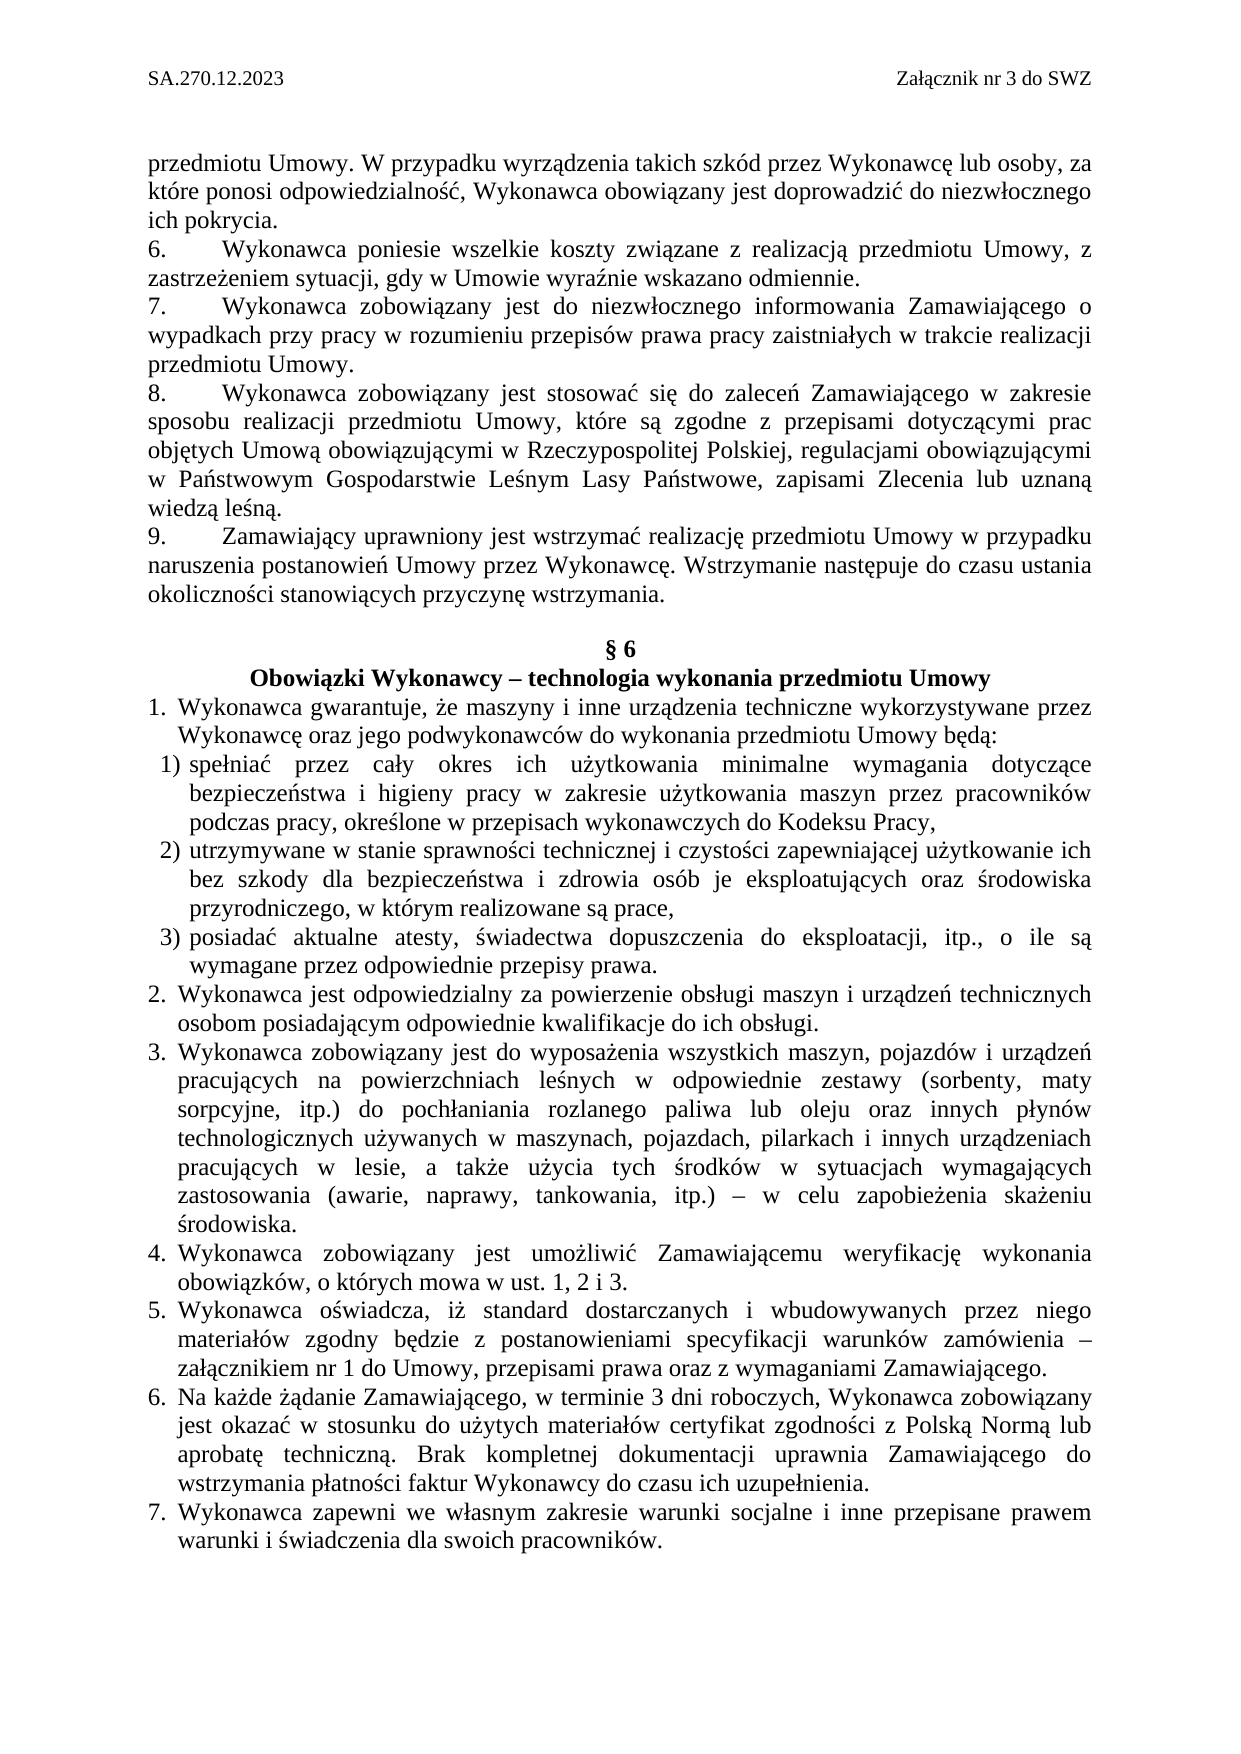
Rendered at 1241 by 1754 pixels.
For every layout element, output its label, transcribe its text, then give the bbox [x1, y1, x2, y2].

text § 6 [148, 634, 1092, 663]
list Wykonawca poniesie wszelkie koszty związane z realizacją przedmiotu Umowy, z zastrzeżeniem sytuacji, gdy w Umowie wyraźnie wskazano odmiennie. [148, 234, 1092, 291]
list Na każde żądanie Zamawiającego, w terminie 3 dni roboczych, Wykonawca zobowiązany jest okazać w stosunku do użytych materiałów certyfikat zgodności z Polską Normą lub aprobatę techniczną. Brak kompletnej dokumentacji uprawnia Zamawiającego do wstrzymania płatności faktur Wykonawcy do czasu ich uzupełnienia. [148, 1382, 1092, 1497]
list Wykonawca zobowiązany jest do wyposażenia wszystkich maszyn, pojazdów i urządzeń pracujących na powierzchniach leśnych w odpowiednie zestawy (sorbenty, maty sorpcyjne, itp.) do pochłaniania rozlanego paliwa lub oleju oraz innych płynów technologicznych używanych w maszynach, pojazdach, pilarkach i innych urządzeniach pracujących w lesie, a także użycia tych środków w sytuacjach wymagających zastosowania (awarie, naprawy, tankowania, itp.) – w celu zapobieżenia skażeniu środowiska. [148, 1037, 1092, 1238]
list Wykonawca zapewni we własnym zakresie warunki socjalne i inne przepisane prawem warunki i świadczenia dla swoich pracowników. [148, 1497, 1092, 1554]
list Wykonawca gwarantuje, że maszyny i inne urządzenia techniczne wykorzystywane przez Wykonawcę oraz jego podwykonawców do wykonania przedmiotu Umowy będą: [148, 692, 1092, 749]
list Wykonawca zobowiązany jest umożliwić Zamawiającemu weryfikację wykonania obowiązków, o których mowa w ust. 1, 2 i 3. [148, 1238, 1092, 1295]
list spełniać przez cały okres ich użytkowania minimalne wymagania dotyczące bezpieczeństwa i higieny pracy w zakresie użytkowania maszyn przez pracowników podczas pracy, określone w przepisach wykonawczych do Kodeksu Pracy, [159, 749, 1092, 835]
list posiadać aktualne atesty, świadectwa dopuszczenia do eksploatacji, itp., o ile są wymagane przez odpowiednie przepisy prawa. [159, 922, 1092, 979]
list Wykonawca jest odpowiedzialny za powierzenie obsługi maszyn i urządzeń technicznych osobom posiadającym odpowiednie kwalifikacje do ich obsługi. [148, 979, 1092, 1037]
text Obowiązki Wykonawcy – technologia wykonania przedmiotu Umowy [148, 663, 1092, 692]
list Wykonawca zobowiązany jest stosować się do zaleceń Zamawiającego w zakresie sposobu realizacji przedmiotu Umowy, które są zgodne z przepisami dotyczącymi prac objętych Umową obowiązującymi w Rzeczypospolitej Polskiej, regulacjami obowiązującymi w Państwowym Gospodarstwie Leśnym Lasy Państwowe, zapisami Zlecenia lub uznaną wiedzą leśną. [148, 378, 1092, 521]
list Wykonawca zobowiązany jest do niezwłocznego informowania Zamawiającego o wypadkach przy pracy w rozumieniu przepisów prawa pracy zaistniałych w trakcie realizacji przedmiotu Umowy. [148, 291, 1092, 378]
list Wykonawca oświadcza, iż standard dostarczanych i wbudowywanych przez niego materiałów zgodny będzie z postanowieniami specyfikacji warunków zamówienia – załącznikiem nr 1 do Umowy, przepisami prawa oraz z wymaganiami Zamawiającego. [148, 1295, 1092, 1382]
list utrzymywane w stanie sprawności technicznej i czystości zapewniającej użytkowanie ich bez szkody dla bezpieczeństwa i zdrowia osób je eksploatujących oraz środowiska przyrodniczego, w którym realizowane są prace, [159, 835, 1092, 922]
list Zamawiający uprawniony jest wstrzymać realizację przedmiotu Umowy w przypadku naruszenia postanowień Umowy przez Wykonawcę. Wstrzymanie następuje do czasu ustania okoliczności stanowiących przyczynę wstrzymania. [148, 521, 1092, 608]
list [148, 148, 1092, 234]
